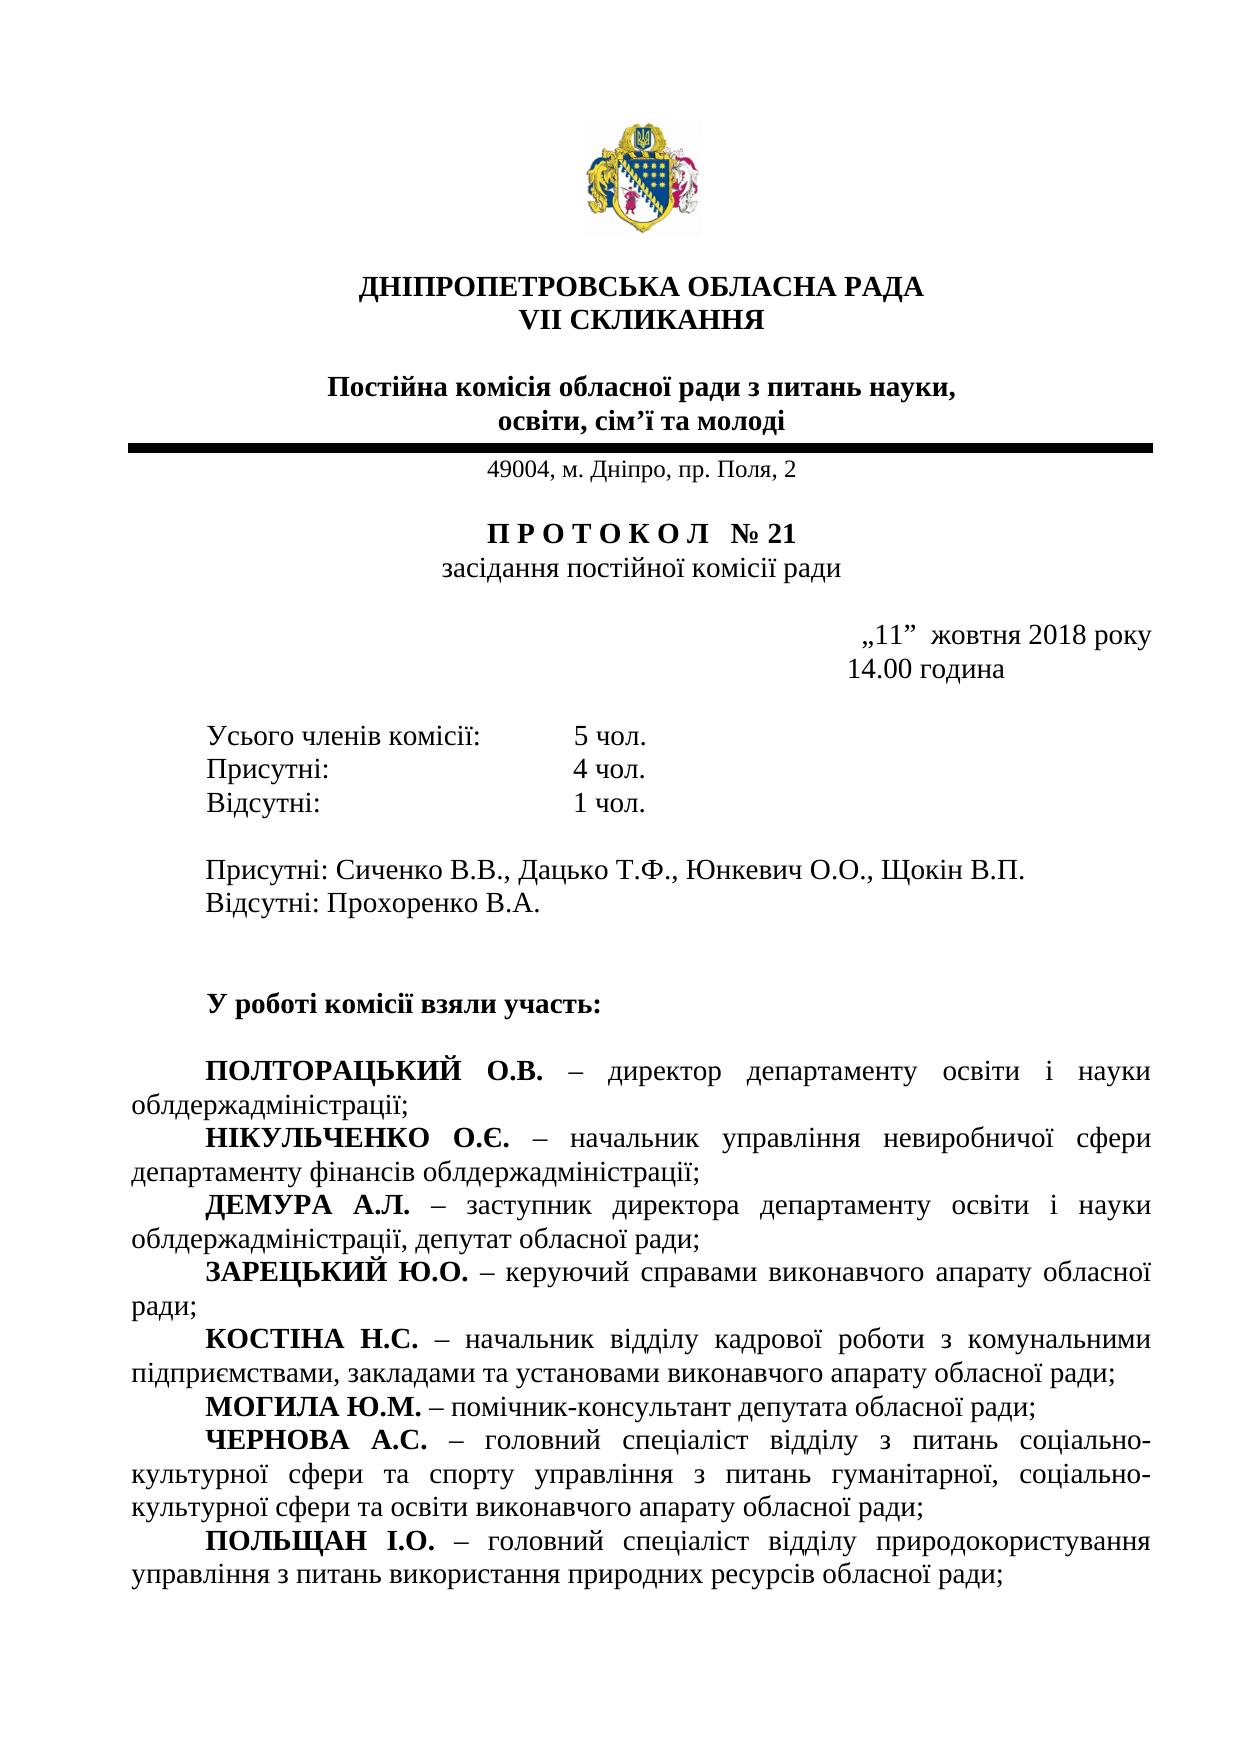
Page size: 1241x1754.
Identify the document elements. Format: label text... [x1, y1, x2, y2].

text ПОЛТОРАЦЬКИЙ О.В. – директор департаменту освіти і науки облдержадміністрації; [131, 1053, 1152, 1120]
title П Р О Т О К О Л № 21 [131, 517, 1152, 550]
text ПОЛЬЩАН І.О. – головний спеціаліст відділу природокористування управління з питань використання природних ресурсів обласної ради; [131, 1523, 1152, 1590]
text . Дніпро, пр. Поля, 2 [130, 453, 1153, 483]
text ДНІПРОПЕТРОВСЬКА ОБЛАСНА РАДА [131, 269, 1152, 302]
text Усього членів комісії: 5 чол. [131, 718, 1152, 751]
text 14.00 година [131, 651, 1152, 684]
text Присутні: Сиченко В.В., Дацько Т.Ф., Юнкевич О.О., Щокін В.П. [131, 852, 1152, 886]
text Відсутні: Прохоренко В.А. [131, 886, 1152, 919]
picture [582, 118, 701, 236]
text У роботі комісії взяли участь: [131, 986, 1152, 1020]
text ДЕМУРА А.Л. – заступник директора департаменту освіти і науки облдержадміністрації, депутат обласної ради; [131, 1187, 1152, 1254]
text Відсутні: 1 чол. [131, 785, 1152, 818]
text Постійна комісія обласної ради з питань науки, [131, 369, 1152, 403]
text засідання постійної комісії ради [131, 550, 1152, 584]
text освіти, сім’ї та молоді [131, 403, 1152, 437]
text МОГИЛА Ю.М. – помічник-консультант депутата обласної ради; [131, 1389, 1152, 1422]
text ЗАРЕЦЬКИЙ Ю.О. – керуючий справами виконавчого апарату обласної ради; [131, 1254, 1152, 1322]
text VІI СКЛИКАННЯ [131, 302, 1152, 336]
text „11” жовтня 2018 року [131, 617, 1152, 651]
text НІКУЛЬЧЕНКО О.Є. – начальник управління невиробничої сфери департаменту фінансів облдержадміністрації; [131, 1120, 1152, 1187]
text Присутні: 4 чол. [131, 751, 1152, 785]
text КОСТІНА Н.С. – начальник відділу кадрової роботи з комунальними підприємствами, закладами та установами виконавчого апарату обласної ради; [131, 1322, 1152, 1389]
text ЧЕРНОВА А.С. – головний спеціаліст відділу з питань соціально-культурної сфери та спорту управління з питань гуманітарної, соціально-культурної сфери та освіти виконавчого апарату обласної ради; [131, 1422, 1152, 1523]
